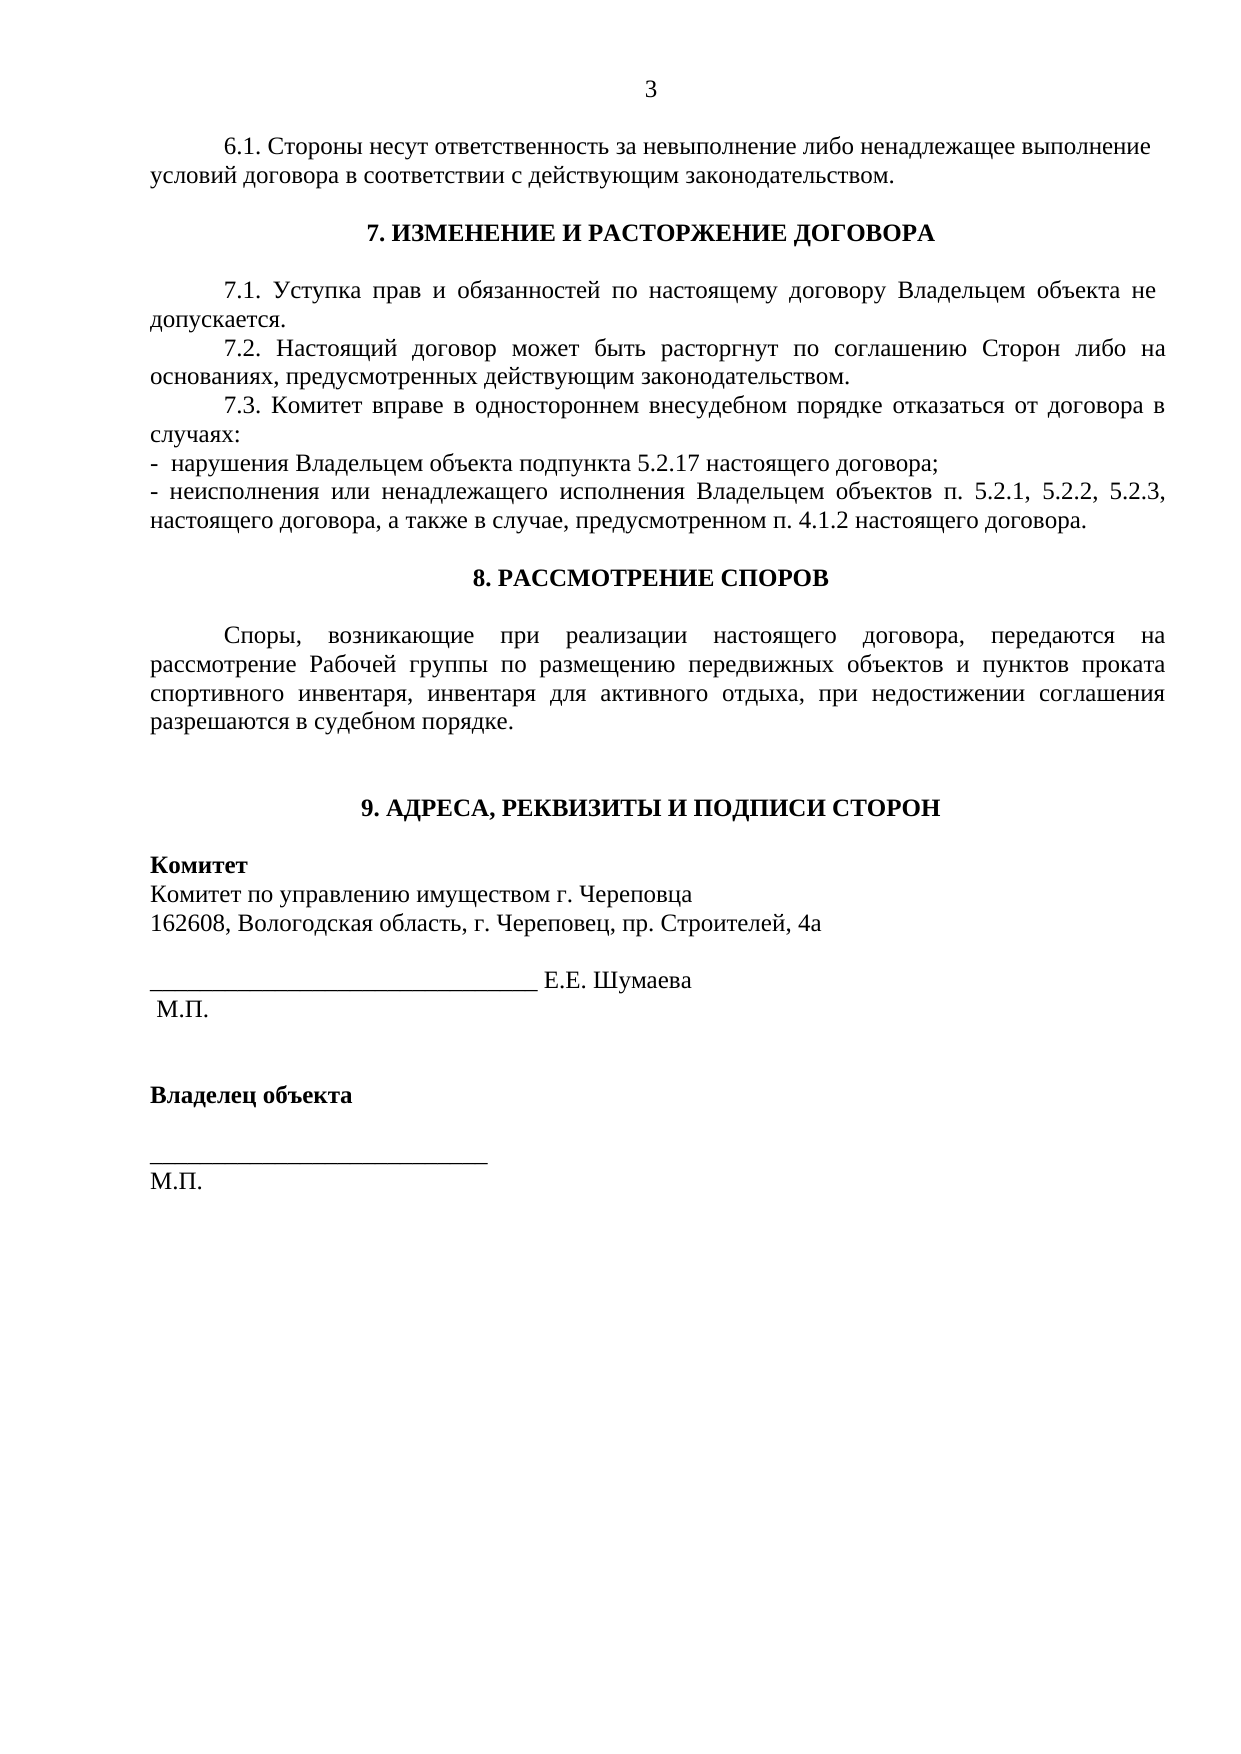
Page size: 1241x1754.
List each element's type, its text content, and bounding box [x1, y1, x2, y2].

text Комитет [150, 850, 1152, 879]
text 7. ИЗМЕНЕНИЕ И РАСТОРЖЕНИЕ ДОГОВОРА [150, 218, 1152, 246]
text - нарушения Владельцем объекта подпункта 5.2.17 настоящего договора; [150, 448, 1167, 476]
text 7.1. Уступка прав и обязанностей по настоящему договору Владельцем объекта не допускается. [150, 275, 1157, 333]
text 9. АДРЕСА, РЕКВИЗИТЫ И ПОДПИСИ СТОРОН [150, 793, 1152, 821]
text Споры, возникающие при реализации настоящего договора, передаются на рассмотрение Рабочей группы по размещению передвижных объектов и пунктов проката спортивного инвентаря, инвентаря для активного отдыха, при недостижении соглашения разрешаются в судебном порядке. [150, 620, 1166, 735]
text М.П. [150, 1166, 1152, 1195]
text Комитет по управлению имуществом г. Череповца [150, 879, 1152, 908]
text 7.2. Настоящий договор может быть расторгнут по соглашению Сторон либо на основаниях, предусмотренных действующим законодательством. [150, 333, 1167, 390]
text М.П. [150, 994, 1152, 1023]
text 6.1. Стороны несут ответственность за невыполнение либо ненадлежащее выполнение условий договора в соответствии с действующим законодательством. [150, 131, 1152, 189]
text - неисполнения или ненадлежащего исполнения Владельцем объектов п. 5.2.1, 5.2.2, 5.2.3, настоящего договора, а также в случае, предусмотренном п. 4.1.2 настоящего договора. [150, 476, 1167, 534]
text 7.3. Комитет вправе в одностороннем внесудебном порядке отказаться от договора в случаях: [150, 390, 1167, 448]
text Владелец объекта [150, 1080, 1152, 1109]
text 8. РАССМОТРЕНИЕ СПОРОВ [150, 563, 1152, 591]
text 162608, Вологодская область, г. Череповец, пр. Строителей, 4а [150, 908, 1152, 936]
text ___________________________ [150, 1138, 1152, 1166]
text _______________________________ Е.Е. Шумаева [150, 965, 1152, 994]
